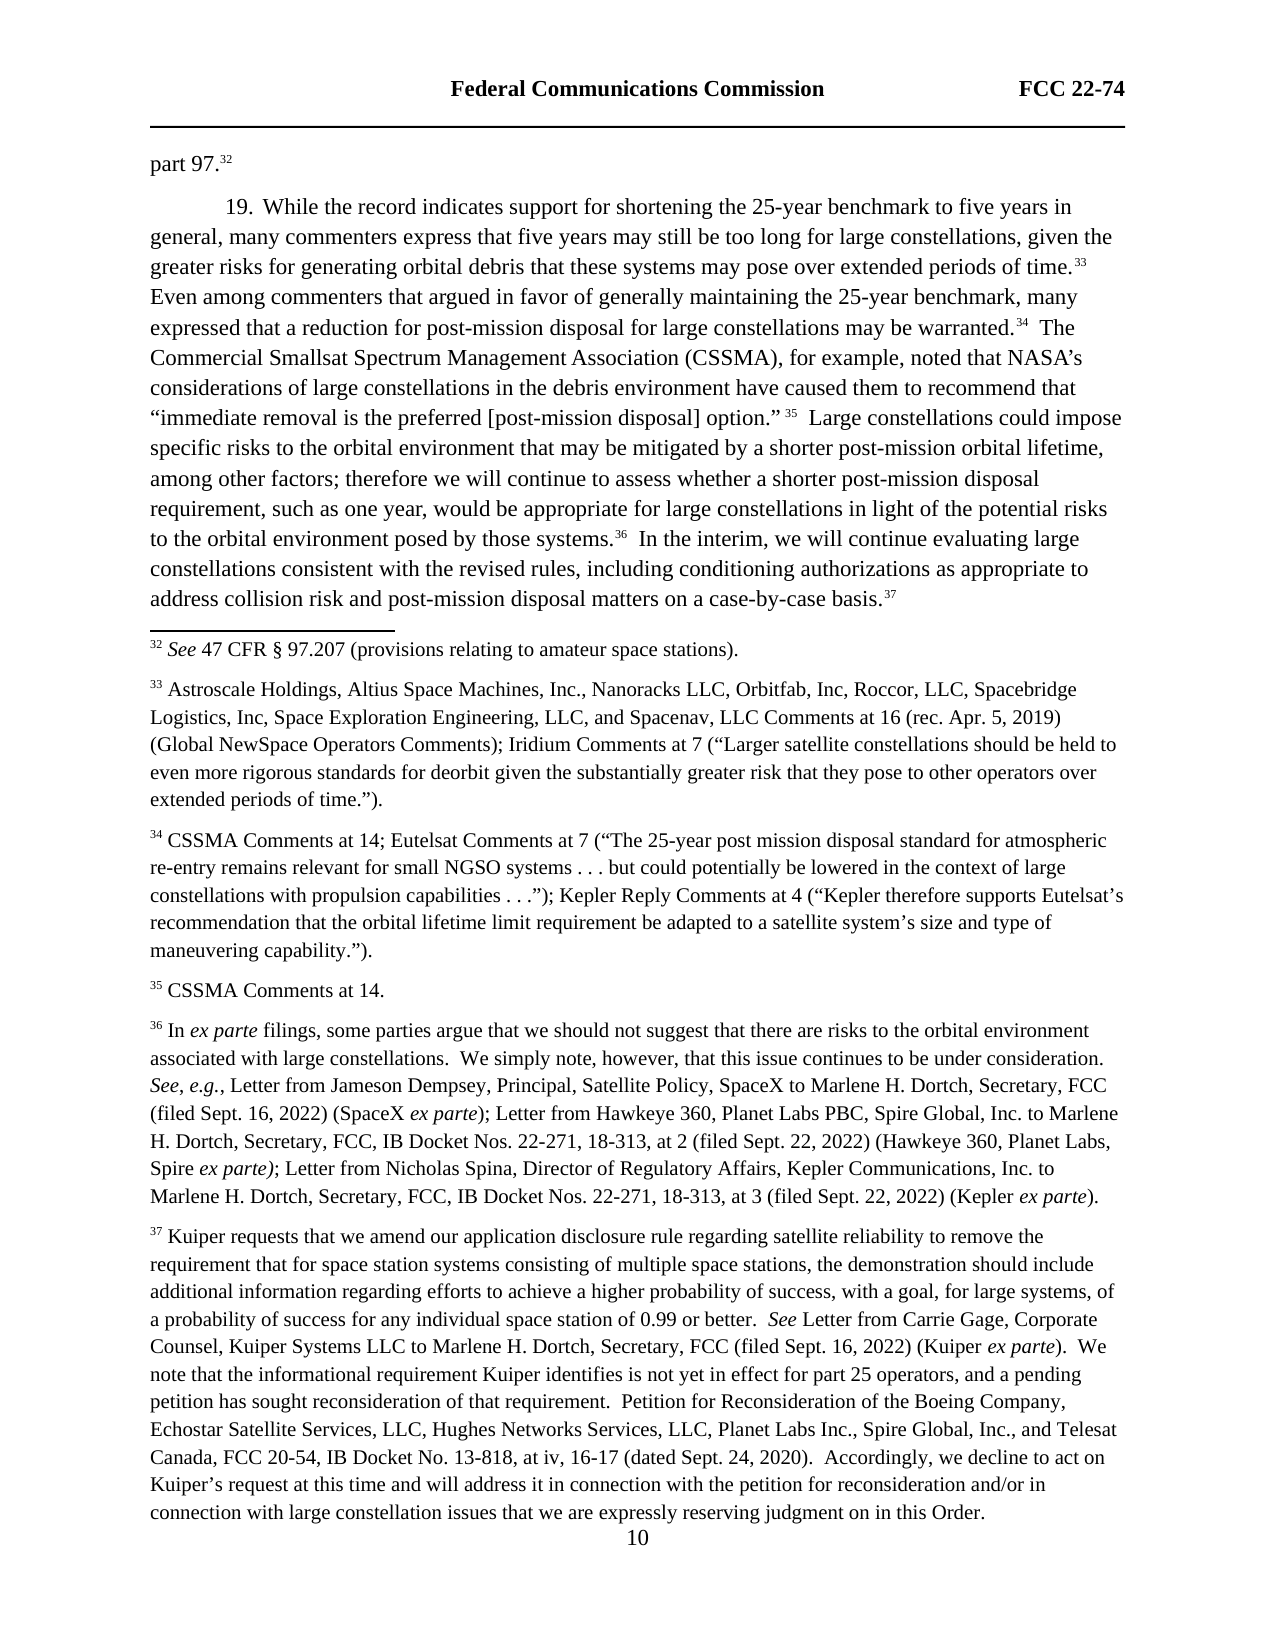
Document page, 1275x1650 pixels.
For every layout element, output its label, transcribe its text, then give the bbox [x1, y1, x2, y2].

text While the record indicates support for shortening the 25-year benchmark to five years in general, many commenters express that five years may still be too long for large constellations, given the greater risks for generating orbital debris that these systems may pose over extended periods of time. Even among commenters that argued in favor of generally maintaining the 25-year benchmark, many expressed that a reduction for post-mission disposal for large constellations may be warranted. The Commercial Smallsat Spectrum Management Association (CSSMA), for example, noted that NASA’s considerations of large constellations in the debris environment have caused them to recommend that “immediate removal is the preferred [post-mission disposal] option.” Large constellations could impose specific risks to the orbital environment that may be mitigated by a shorter post-mission orbital lifetime, among other factors; therefore we will continue to assess whether a shorter post-mission disposal requirement, such as one year, would be appropriate for large constellations in light of the potential risks to the orbital environment posed by those systems. In the interim, we will continue evaluating large constellations consistent with the revised rules, including conditioning authorizations as appropriate to address collision risk and post-mission disposal matters on a case-by-case basis. [150, 193, 1125, 612]
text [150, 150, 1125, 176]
